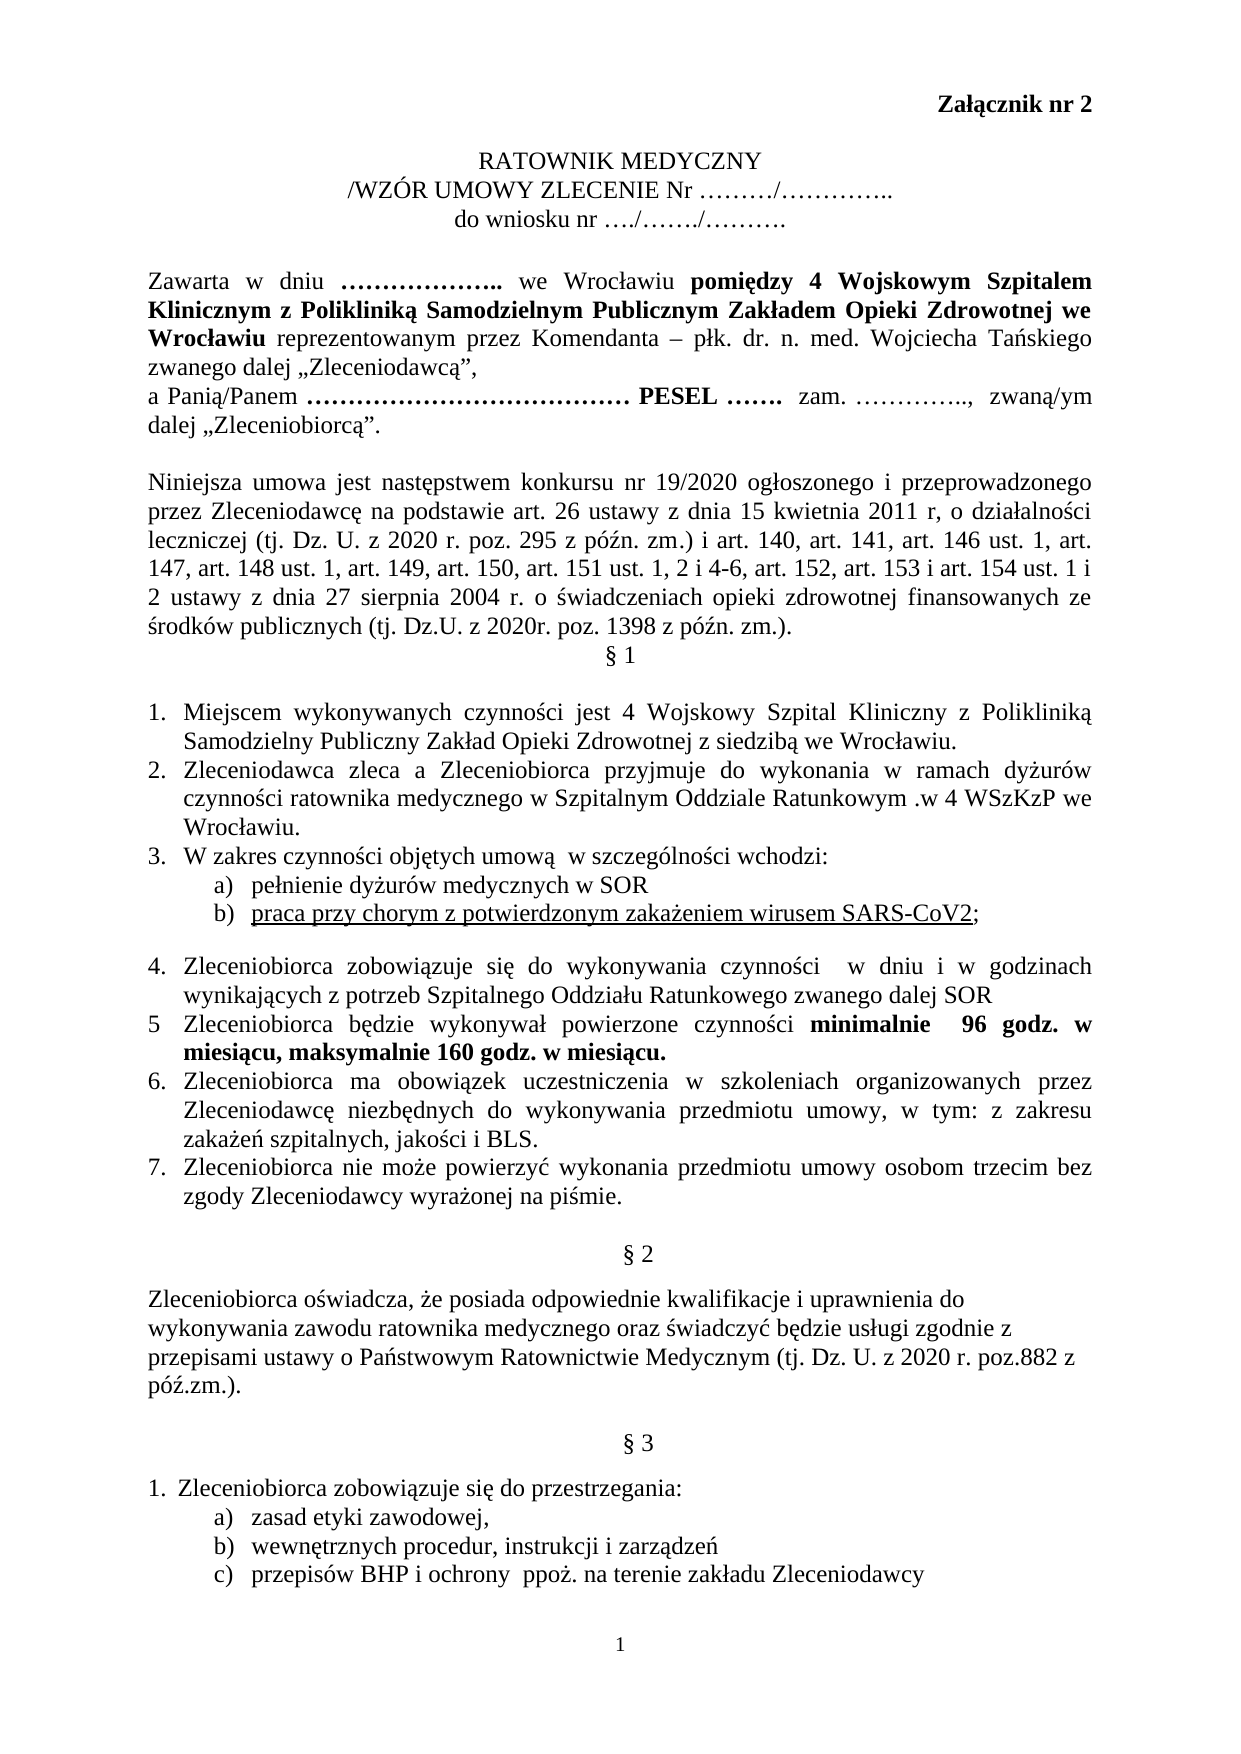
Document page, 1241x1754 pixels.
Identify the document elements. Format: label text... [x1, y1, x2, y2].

text Załącznik nr 2 [148, 89, 1092, 117]
list pełnienie dyżurów medycznych w SOR [214, 870, 1092, 898]
list zasad etyki zawodowej, [214, 1502, 1092, 1531]
list wewnętrznych procedur, instrukcji i zarządzeń [214, 1531, 1092, 1559]
list Zleceniobiorca zobowiązuje się do przestrzegania: [148, 1473, 1092, 1502]
list § 2 [183, 1239, 1092, 1267]
text Niniejsza umowa jest następstwem konkursu nr 19/2020 ogłoszonego i przeprowadzonego przez Zleceniodawcę na podstawie art. 26 ustawy z dnia 15 kwietnia 2011 r, o działalności leczniczej (tj. Dz. U. z 2020 r. poz. 295 z późn. zm.) i art. 140, art. 141, art. 146 ust. 1, art. 147, art. 148 ust. 1, art. 149, art. 150, art. 151 ust. 1, 2 i 4-6, art. 152, art. 153 i art. 154 ust. 1 i 2 ustawy z dnia 27 sierpnia 2004 r. o świadczeniach opieki zdrowotnej finansowanych ze środków publicznych (tj. Dz.U. z 2020r. poz. 1398 z późn. zm.). [148, 467, 1092, 640]
text 5 Zleceniobiorca będzie wykonywał powierzone czynności minimalnie 96 godz. w miesiącu, maksymalnie 160 godz. w miesiącu. [148, 1009, 1092, 1066]
list Zleceniobiorca ma obowiązek uczestniczenia w szkoleniach organizowanych przez Zleceniodawcę niezbędnych do wykonywania przedmiotu umowy, w tym: z zakresu zakażeń szpitalnych, jakości i BLS. [148, 1066, 1092, 1152]
text do wniosku nr …./……./………. [148, 204, 1092, 232]
text Zawarta w dniu ……………….. we Wrocławiu pomiędzy 4 Wojskowym Szpitalem Klinicznym z Polikliniką Samodzielnym Publicznym Zakładem Opieki Zdrowotnej we Wrocławiu reprezentowanym przez Komendanta – płk. dr. n. med. Wojciecha Tańskiego zwanego dalej „Zleceniodawcą”, [148, 266, 1092, 381]
text RATOWNIK MEDYCZNY [148, 146, 1092, 175]
list W zakres czynności objętych umową w szczególności wchodzi: [148, 841, 1092, 870]
text Zleceniobiorca oświadcza, że posiada odpowiednie kwalifikacje i uprawnienia do wykonywania zawodu ratownika medycznego oraz świadczyć będzie usługi zgodnie z przepisami ustawy o Państwowym Ratownictwie Medycznym (tj. Dz. U. z 2020 r. poz.882 z póź.zm.). [148, 1284, 1092, 1399]
text § 1 [148, 640, 1092, 668]
list praca przy chorym z potwierdzonym zakażeniem wirusem SARS-CoV2; [214, 898, 1092, 927]
text /WZÓR UMOWY ZLECENIE Nr ………/………….. [148, 175, 1092, 204]
list Zleceniodawca zleca a Zleceniobiorca przyjmuje do wykonania w ramach dyżurów czynności ratownika medycznego w Szpitalnym Oddziale Ratunkowym .w 4 WSzKzP we Wrocławiu. [148, 755, 1092, 841]
list § 3 [183, 1428, 1092, 1457]
list Miejscem wykonywanych czynności jest 4 Wojskowy Szpital Kliniczny z Polikliniką Samodzielny Publiczny Zakład Opieki Zdrowotnej z siedzibą we Wrocławiu. [148, 697, 1092, 755]
list Zleceniobiorca nie może powierzyć wykonania przedmiotu umowy osobom trzecim bez zgody Zleceniodawcy wyrażonej na piśmie. [148, 1152, 1092, 1210]
text a Panią/Panem ………………………………… PESEL ……. zam. ………….., zwaną/ym dalej „Zleceniobiorcą”. [148, 381, 1092, 438]
list Zleceniobiorca zobowiązuje się do wykonywania czynności w dniu i w godzinach wynikających z potrzeb Szpitalnego Oddziału Ratunkowego zwanego dalej SOR [148, 951, 1092, 1009]
list przepisów BHP i ochrony ppoż. na terenie zakładu Zleceniodawcy [214, 1559, 1092, 1588]
